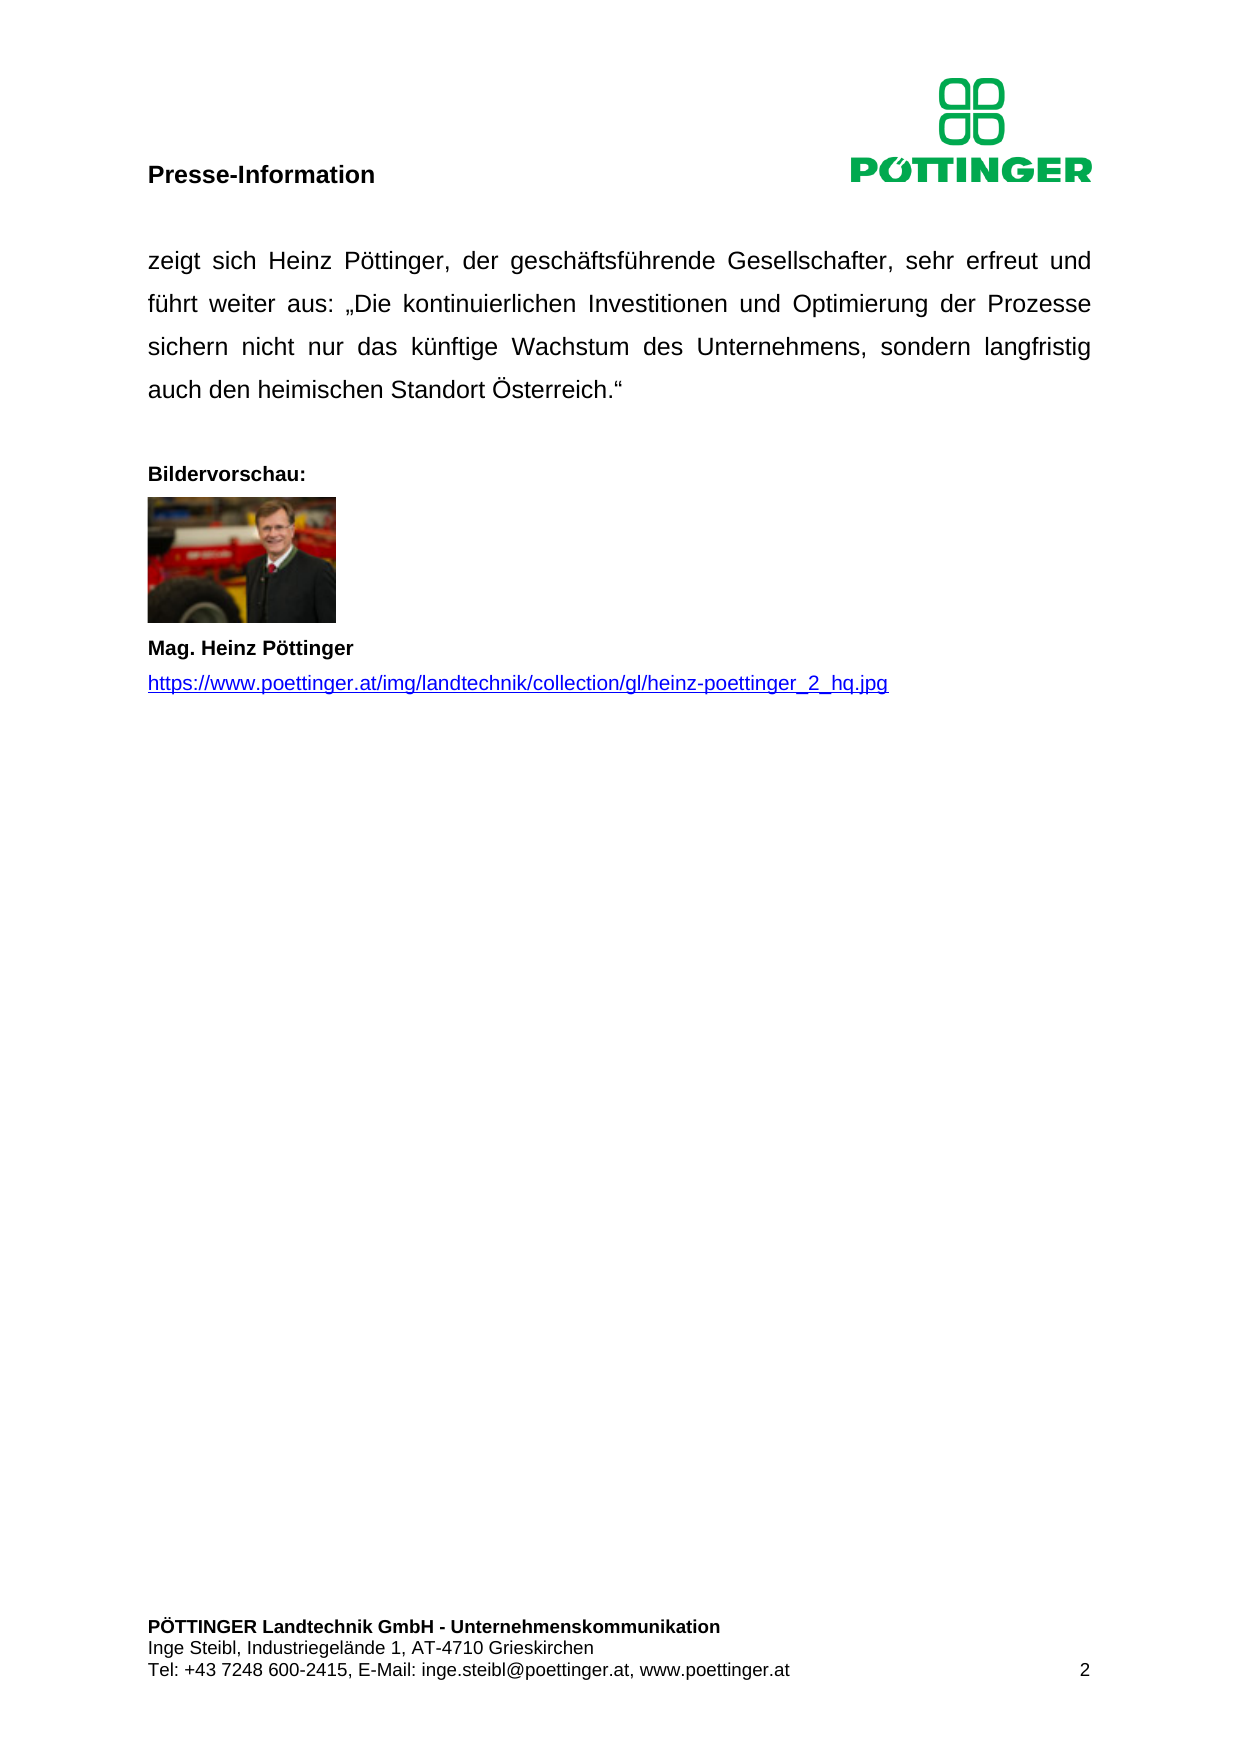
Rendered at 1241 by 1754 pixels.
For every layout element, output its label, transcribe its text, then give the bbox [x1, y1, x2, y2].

text https://www.poettinger.at/img/landtechnik/collection/gl/heinz-poettinger_2_hq.jpg [148, 671, 1093, 695]
picture [850, 78, 1093, 181]
text Bildervorschau: [148, 462, 1093, 486]
picture [147, 497, 336, 623]
text Mag. Heinz Pöttinger [148, 635, 1093, 659]
